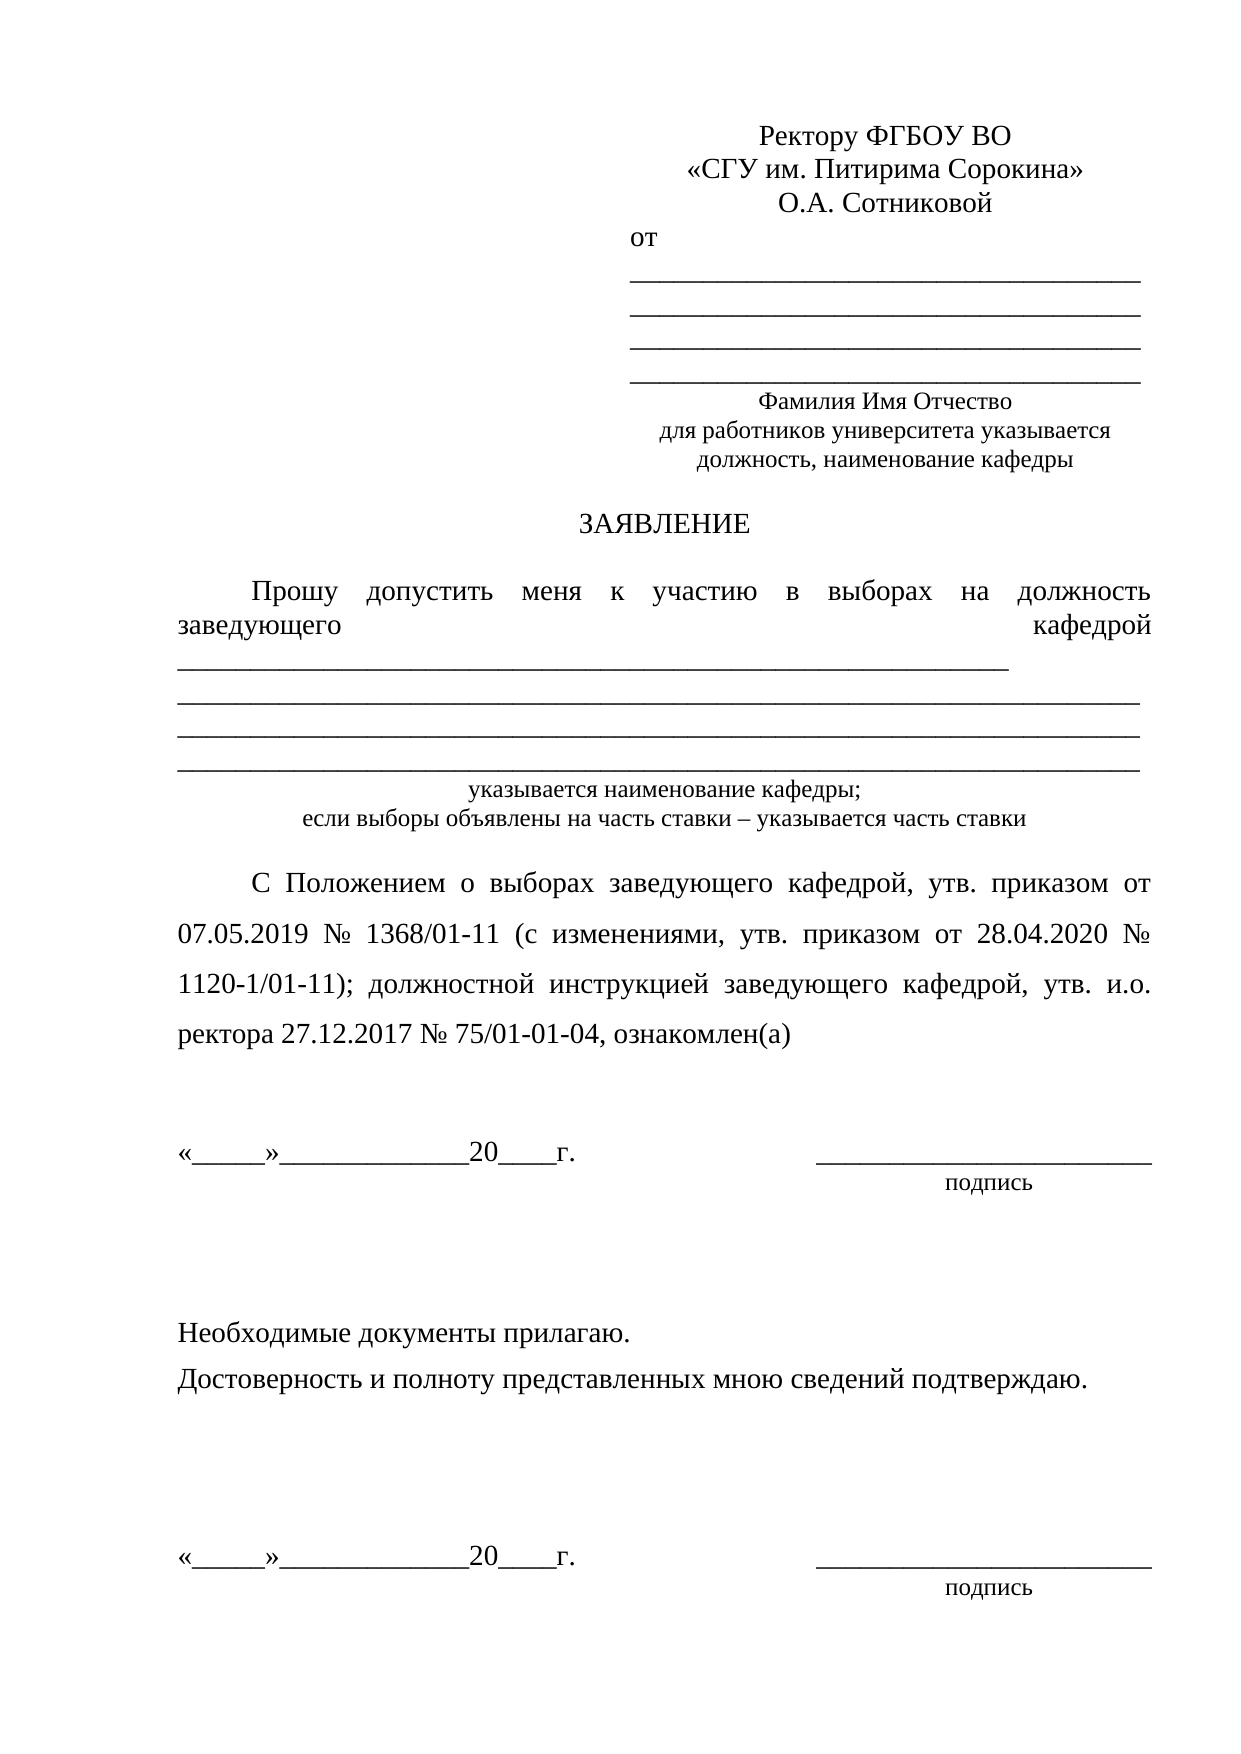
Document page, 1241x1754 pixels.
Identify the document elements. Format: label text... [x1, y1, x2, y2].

table_header Ректору ФГБОУ ВО «СГУ им. Питирима Сорокина» [619, 118, 1152, 185]
table_cell ___________________________________ [619, 353, 1152, 386]
text Достоверность и полноту представленных мною сведений подтверждаю. [177, 1361, 1152, 1394]
text __________________________________________________________________ [177, 741, 1152, 774]
text указывается наименование кафедры; [177, 774, 1152, 803]
text Прошу допустить меня к участию в выборах на должность заведующего кафедрой _________________________________________________________ [177, 573, 1152, 674]
table_cell О.А. Сотниковой [619, 185, 1152, 219]
text ЗАЯВЛЕНИЕ [177, 506, 1152, 540]
text __________________________________________________________________ [177, 674, 1152, 707]
text «_____»_____________20____г. _______________________ [177, 1134, 1152, 1167]
text если выборы объявлены на часть ставки – указывается часть ставки [177, 803, 1152, 832]
table_cell от ___________________________________ ___________________________________ ___________________________________ [619, 219, 1152, 353]
table_cell Фамилия Имя Отчество для работников университета указывается должность, наименование кафедры [619, 386, 1152, 473]
text Необходимые документы прилагаю. [177, 1315, 1152, 1348]
text С Положением о выборах заведующего кафедрой, утв. приказом от 07.05.2019 № 1368/01-11 (с изменениями, утв. приказом от 28.04.2020 № 1120-1/01-11); должностной инструкцией заведующего кафедрой, утв. и.о. ректора 27.12.2017 № 75/01-01-04, ознакомлен(а) [177, 866, 1152, 1050]
text __________________________________________________________________ [177, 707, 1152, 741]
text «_____»_____________20____г. _______________________ [177, 1538, 1152, 1572]
text подпись [177, 1167, 1152, 1196]
text подпись [177, 1572, 1152, 1601]
